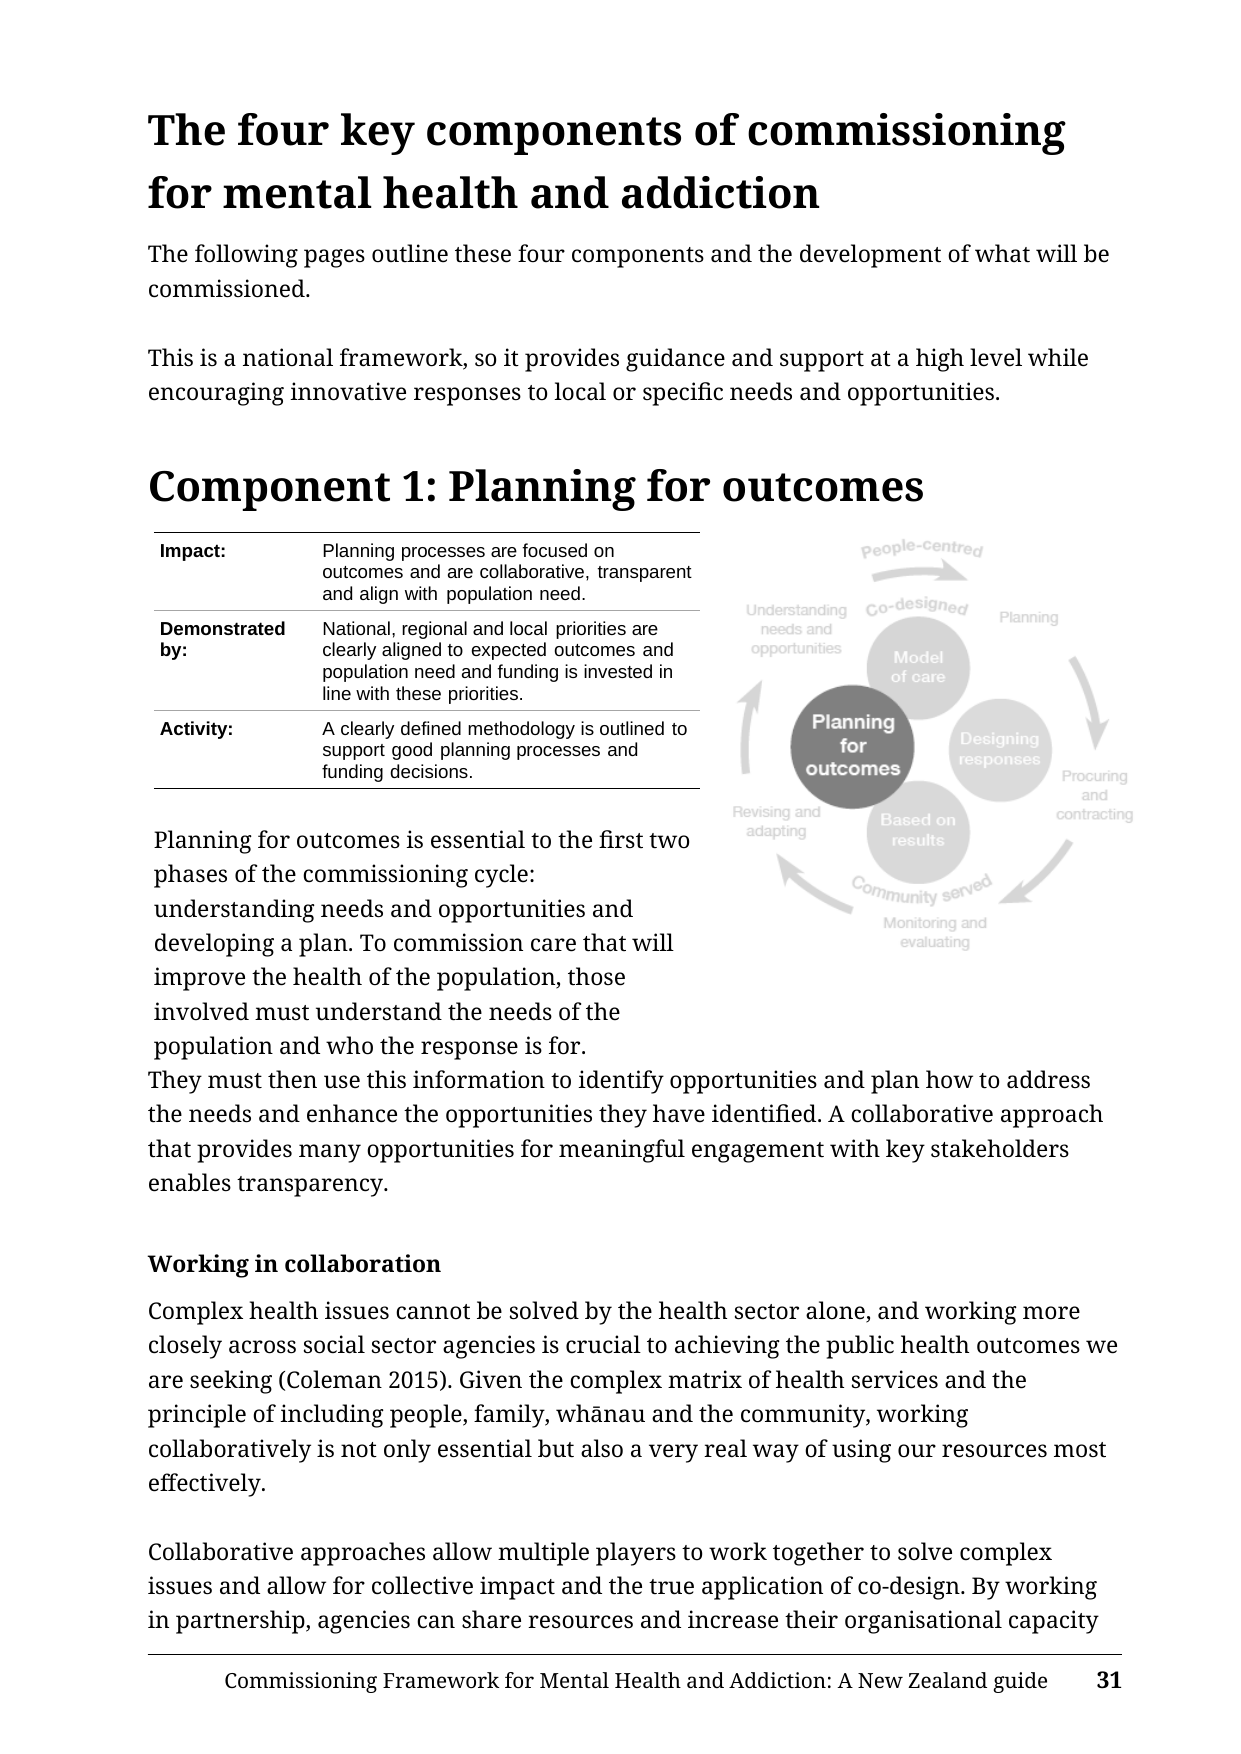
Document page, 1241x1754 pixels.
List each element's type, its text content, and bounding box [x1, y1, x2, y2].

table_header [700, 532, 1151, 1064]
table_header Impact: [154, 533, 316, 610]
subtitle Component 1: Planning for outcomes [148, 457, 1122, 514]
text Complex health issues cannot be solved by the health sector alone, and working more closely across social sector agencies is crucial to achieving the public health outcomes we are seeking (Coleman 2015). Given the complex matrix of health services and the principle of including people, family, whānau and the community, working collaboratively is not only essential but also a very real way of using our resources most effectively. [148, 1295, 1122, 1498]
table_cell Demonstrated by: [154, 611, 316, 710]
table_cell Planning for outcomes is essential to the first two phases of the commissioning cycle: understanding needs and opportunities and developing a plan. To commission care that will improve the health of the population, those involved must understand the needs of the population and who the response is for. [154, 789, 700, 1064]
subtitle The four key components of commissioning for mental health and addiction [148, 101, 1122, 220]
text They must then use this information to identify opportunities and plan how to address the needs and enhance the opportunities they have identified. A collaborative approach that provides many opportunities for meaningful engagement with key stakeholders enables transparency. [148, 1064, 1122, 1198]
text The following pages outline these four components and the development of what will be commissioned. [148, 238, 1122, 304]
table_cell National, regional and local priorities are clearly aligned to expected outcomes and population need and funding is invested in line with these priorities. [316, 611, 700, 710]
table_header Planning processes are focused on outcomes and are collaborative, transparent and align with population need. [316, 533, 700, 610]
table_cell A clearly defined methodology is outlined to support good planning processes and funding decisions. [316, 711, 700, 788]
table_cell Activity: [154, 711, 316, 788]
text This is a national framework, so it provides guidance and support at a high level while encouraging innovative responses to local or specific needs and opportunities. [148, 342, 1122, 407]
subtitle Working in collaboration [148, 1248, 1122, 1279]
